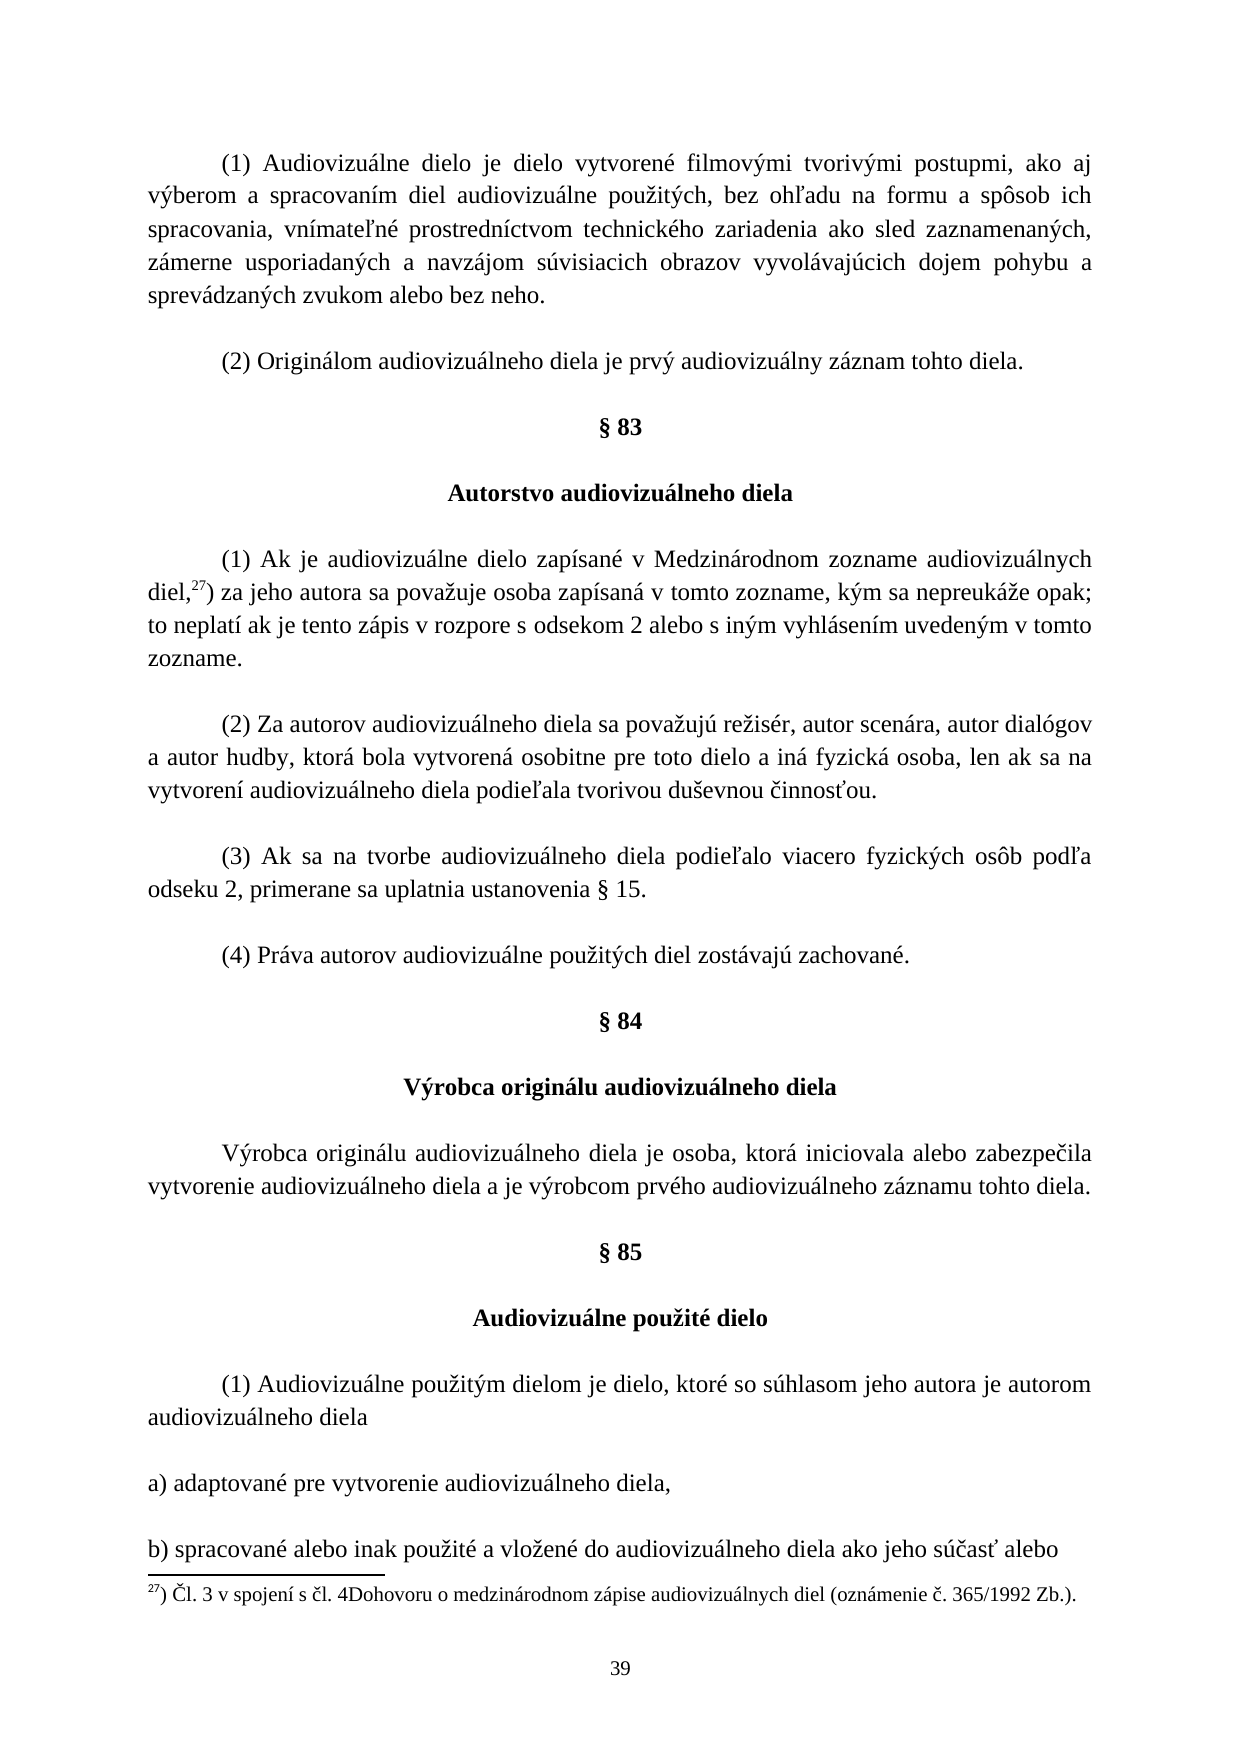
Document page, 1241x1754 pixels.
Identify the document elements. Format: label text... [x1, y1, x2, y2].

text (3) Ak sa na tvorbe audiovizuálneho diela podieľalo viacero fyzických osôb podľa odseku 2, primerane sa uplatnia ustanovenia § 15. [148, 841, 1093, 903]
text Autorstvo audiovizuálneho diela [148, 478, 1093, 507]
text (2) Originálom audiovizuálneho diela je prvý audiovizuálny záznam tohto diela. [148, 346, 1093, 374]
text (1) Audiovizuálne použitým dielom je dielo, ktoré so súhlasom jeho autora je autorom audiovizuálneho diela [148, 1369, 1093, 1431]
text Audiovizuálne použité dielo [148, 1303, 1093, 1332]
text a) adaptované pre vytvorenie audiovizuálneho diela, [148, 1468, 1093, 1497]
text (2) Za autorov audiovizuálneho diela sa považujú režisér, autor scenára, autor dialógov a autor hudby, ktorá bola vytvorená osobitne pre toto dielo a iná fyzická osoba, len ak sa na vytvorení audiovizuálneho diela podieľala tvorivou duševnou činnosťou. [148, 709, 1093, 804]
text § 84 [148, 1006, 1093, 1035]
text (1) Audiovizuálne dielo je dielo vytvorené filmovými tvorivými postupmi, ako aj výberom a spracovaním diel audiovizuálne použitých, bez ohľadu na formu a spôsob ich spracovania, vnímateľné prostredníctvom technického zariadenia ako sled zaznamenaných, zámerne usporiadaných a navzájom súvisiacich obrazov vyvolávajúcich dojem pohybu a sprevádzaných zvukom alebo bez neho. [148, 148, 1093, 308]
text (4) Práva autorov audiovizuálne použitých diel zostávajú zachované. [148, 940, 1093, 969]
text (1) Ak je audiovizuálne dielo zapísané v Medzinárodnom zozname audiovizuálnych diel,) za jeho autora sa považuje osoba zapísaná v tomto zozname, kým sa nepreukáže opak; to neplatí ak je tento zápis v rozpore s odsekom 2 alebo s iným vyhlásením uvedeným v tomto zozname. [148, 544, 1093, 672]
text § 85 [148, 1237, 1093, 1266]
text § 83 [148, 412, 1093, 441]
text b) spracované alebo inak použité a vložené do audiovizuálneho diela ako jeho súčasť alebo [148, 1534, 1093, 1563]
text Výrobca originálu audiovizuálneho diela je osoba, ktorá iniciovala alebo zabezpečila vytvorenie audiovizuálneho diela a je výrobcom prvého audiovizuálneho záznamu tohto diela. [148, 1138, 1093, 1200]
text Výrobca originálu audiovizuálneho diela [148, 1072, 1093, 1101]
